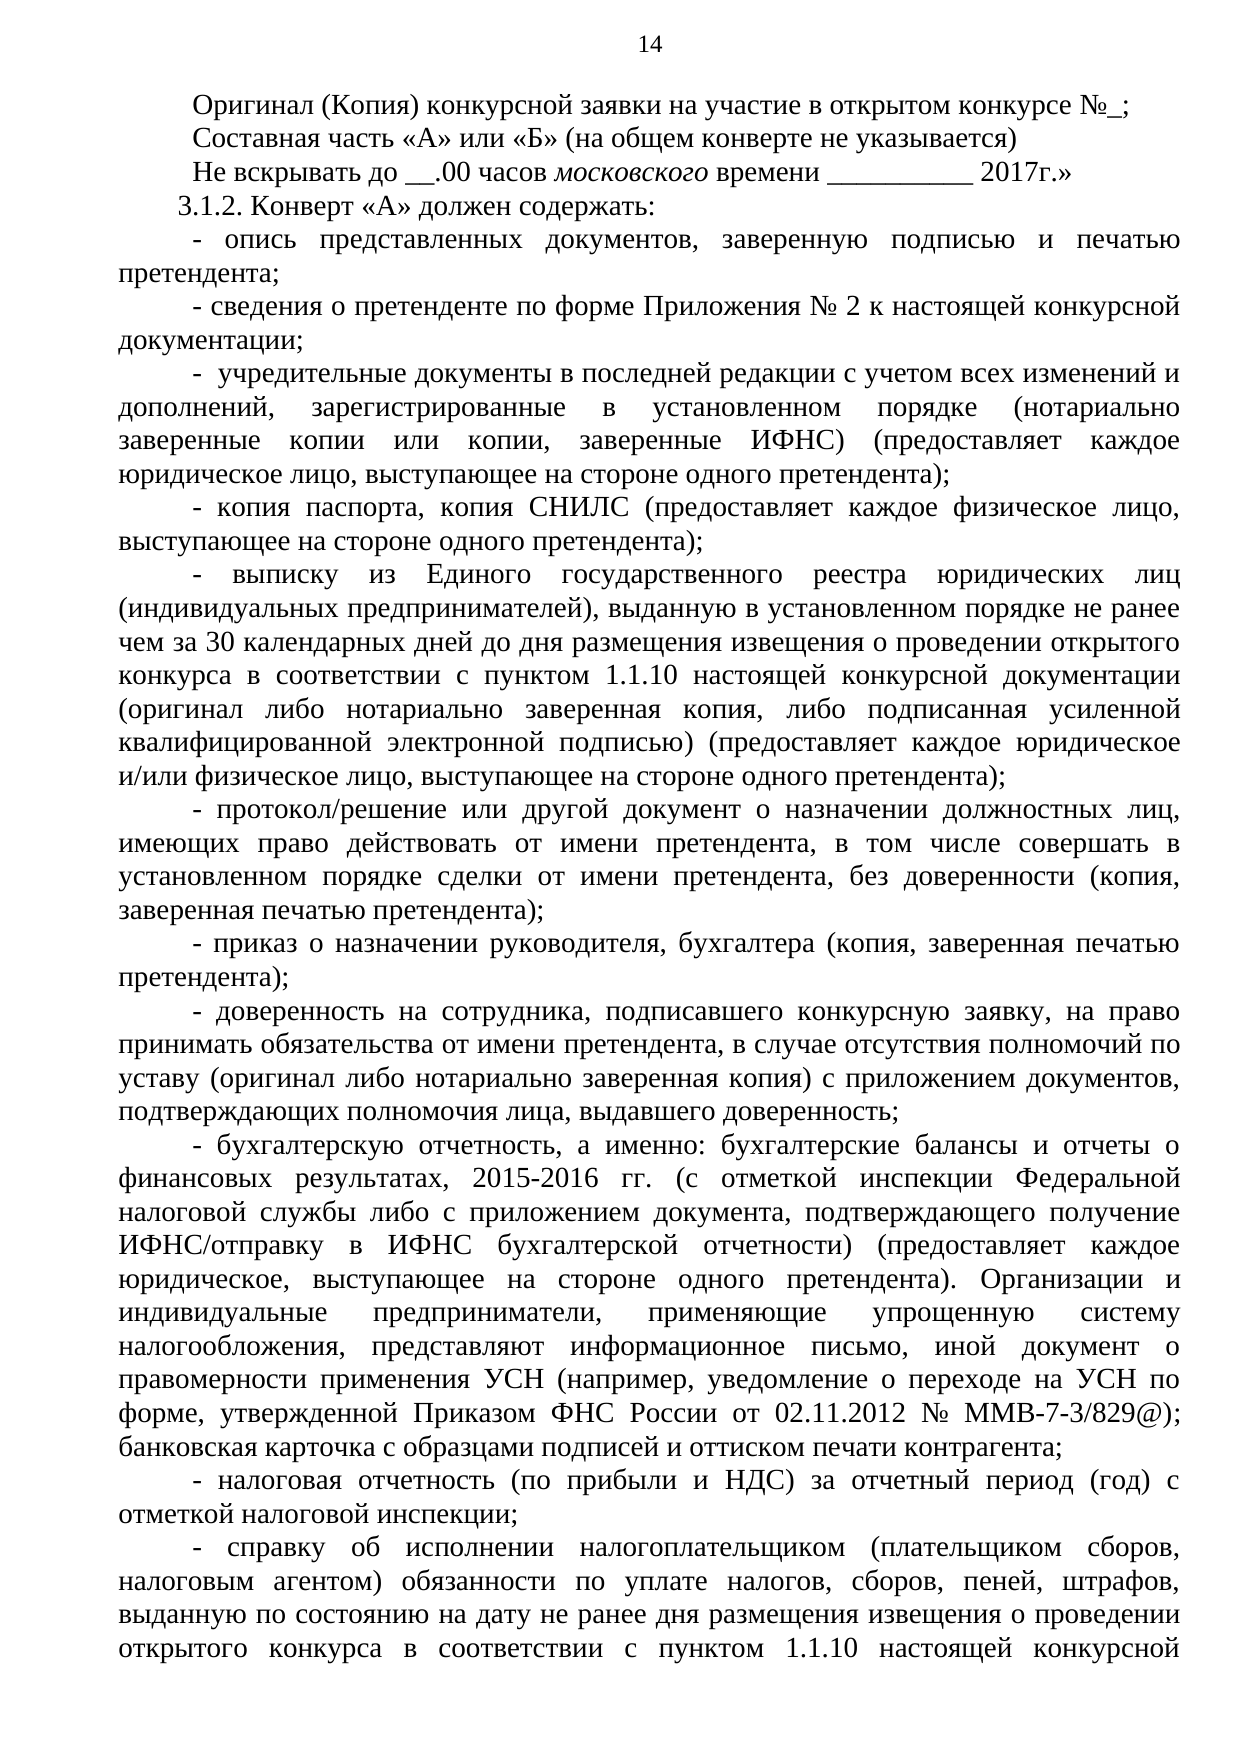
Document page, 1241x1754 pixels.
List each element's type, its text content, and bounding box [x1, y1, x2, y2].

text - приказ о назначении руководителя, бухгалтера (копия, заверенная печатью претендента); [118, 926, 1181, 993]
text - налоговая отчетность (по прибыли и НДС) за отчетный период (год) с отметкой налоговой инспекции; [118, 1462, 1181, 1529]
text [118, 1529, 1181, 1663]
text - сведения о претенденте по форме Приложения № 2 к настоящей конкурсной документации; [118, 288, 1181, 355]
text - бухгалтерскую отчетность, а именно: бухгалтерские балансы и отчеты о финансовых результатах, 2015-2016 гг. (с отметкой инспекции Федеральной налоговой службы либо с приложением документа, подтверждающего получение ИФНС/отправку в ИФНС бухгалтерской отчетности) (предоставляет каждое юридическое, выступающее на стороне одного претендента). Организации и индивидуальные предприниматели, применяющие упрощенную систему налогообложения, представляют информационное письмо, иной документ о правомерности применения УСН (например, уведомление о переходе на УСН по форме, утвержденной Приказом ФНС России от 02.11.2012 № ММВ-7-3/829@); банковская карточка с образцами подписей и оттиском печати контрагента; [118, 1127, 1181, 1462]
text Оригинал (Копия) конкурсной заявки на участие в открытом конкурсе №_; [118, 87, 1181, 121]
text - протокол/решение или другой документ о назначении должностных лиц, имеющих право действовать от имени претендента, в том числе совершать в установленном порядке сделки от имени претендента, без доверенности (копия, заверенная печатью претендента); [118, 791, 1181, 926]
list Конверт «А» должен содержать: [177, 188, 1181, 221]
text Составная часть «А» или «Б» (на общем конверте не указывается) [118, 121, 1181, 154]
text - выписку из Единого государственного реестра юридических лиц (индивидуальных предпринимателей), выданную в установленном порядке не ранее чем за 30 календарных дней до дня размещения извещения о проведении открытого конкурса в соответствии с пунктом 1.1.10 настоящей конкурсной документации (оригинал либо нотариально заверенная копия, либо подписанная усиленной квалифицированной электронной подписью) (предоставляет каждое юридическое и/или физическое лицо, выступающее на стороне одного претендента); [118, 557, 1181, 791]
text - доверенность на сотрудника, подписавшего конкурсную заявку, на право принимать обязательства от имени претендента, в случае отсутствия полномочий по уставу (оригинал либо нотариально заверенная копия) с приложением документов, подтверждающих полномочия лица, выдавшего доверенность; [118, 993, 1181, 1127]
text - копия паспорта, копия СНИЛС (предоставляет каждое физическое лицо, выступающее на стороне одного претендента); [118, 489, 1181, 557]
text - учредительные документы в последней редакции с учетом всех изменений и дополнений, зарегистрированные в установленном порядке (нотариально заверенные копии или копии, заверенные ИФНС) (предоставляет каждое юридическое лицо, выступающее на стороне одного претендента); [118, 355, 1181, 489]
text Не вскрывать до __.00 часов московского времени __________ 2017г.» [118, 154, 1181, 188]
text - опись представленных документов, заверенную подписью и печатью претендента; [118, 221, 1181, 288]
